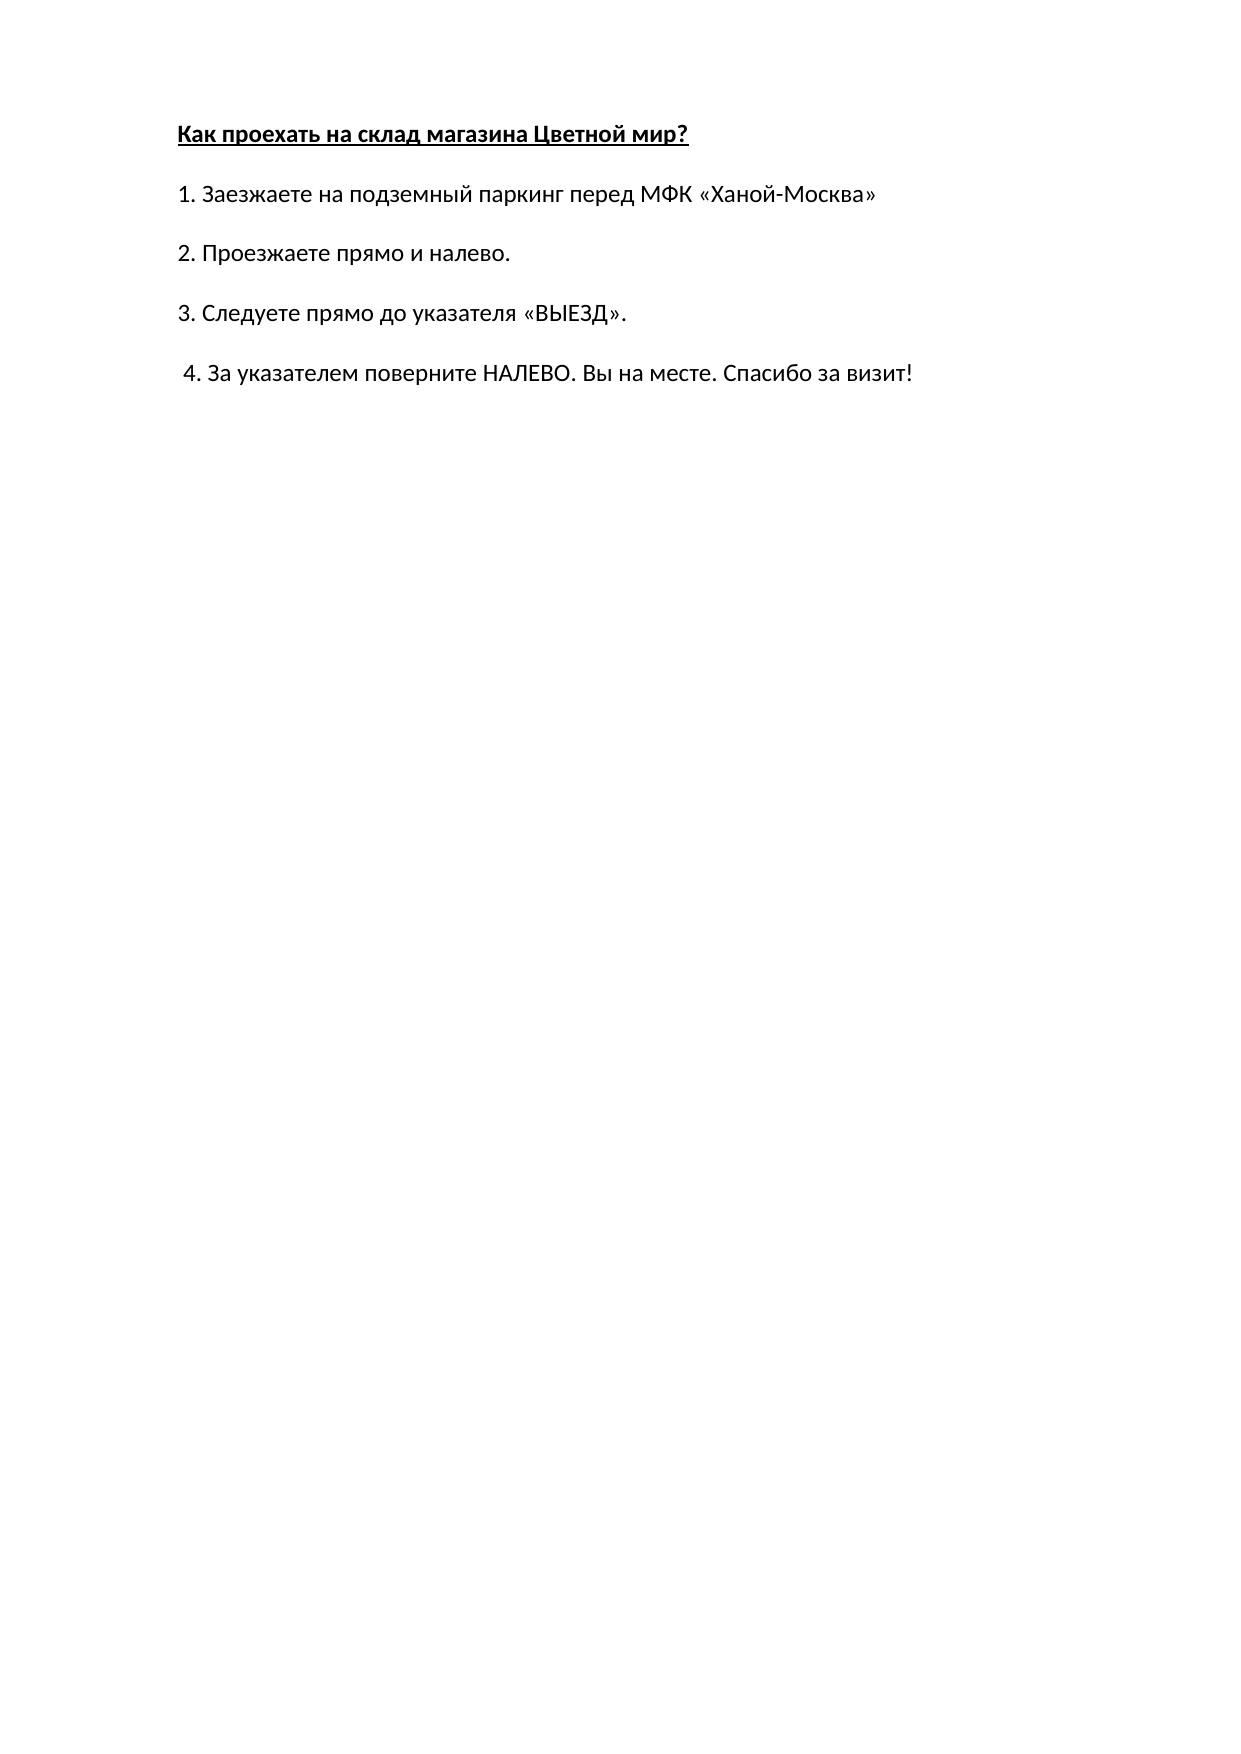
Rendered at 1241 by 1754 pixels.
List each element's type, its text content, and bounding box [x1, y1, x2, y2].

text 4. За указателем поверните НАЛЕВО. Вы на месте. Спасибо за визит! [177, 357, 1152, 387]
text 3. Следуете прямо до указателя «ВЫЕЗД». [177, 297, 1152, 328]
text 2. Проезжаете прямо и налево. [177, 237, 1152, 268]
text 1. Заезжаете на подземный паркинг перед МФК «Ханой-Москва» [177, 178, 1152, 208]
text Как проехать на склад магазина Цветной мир? [177, 118, 1152, 149]
